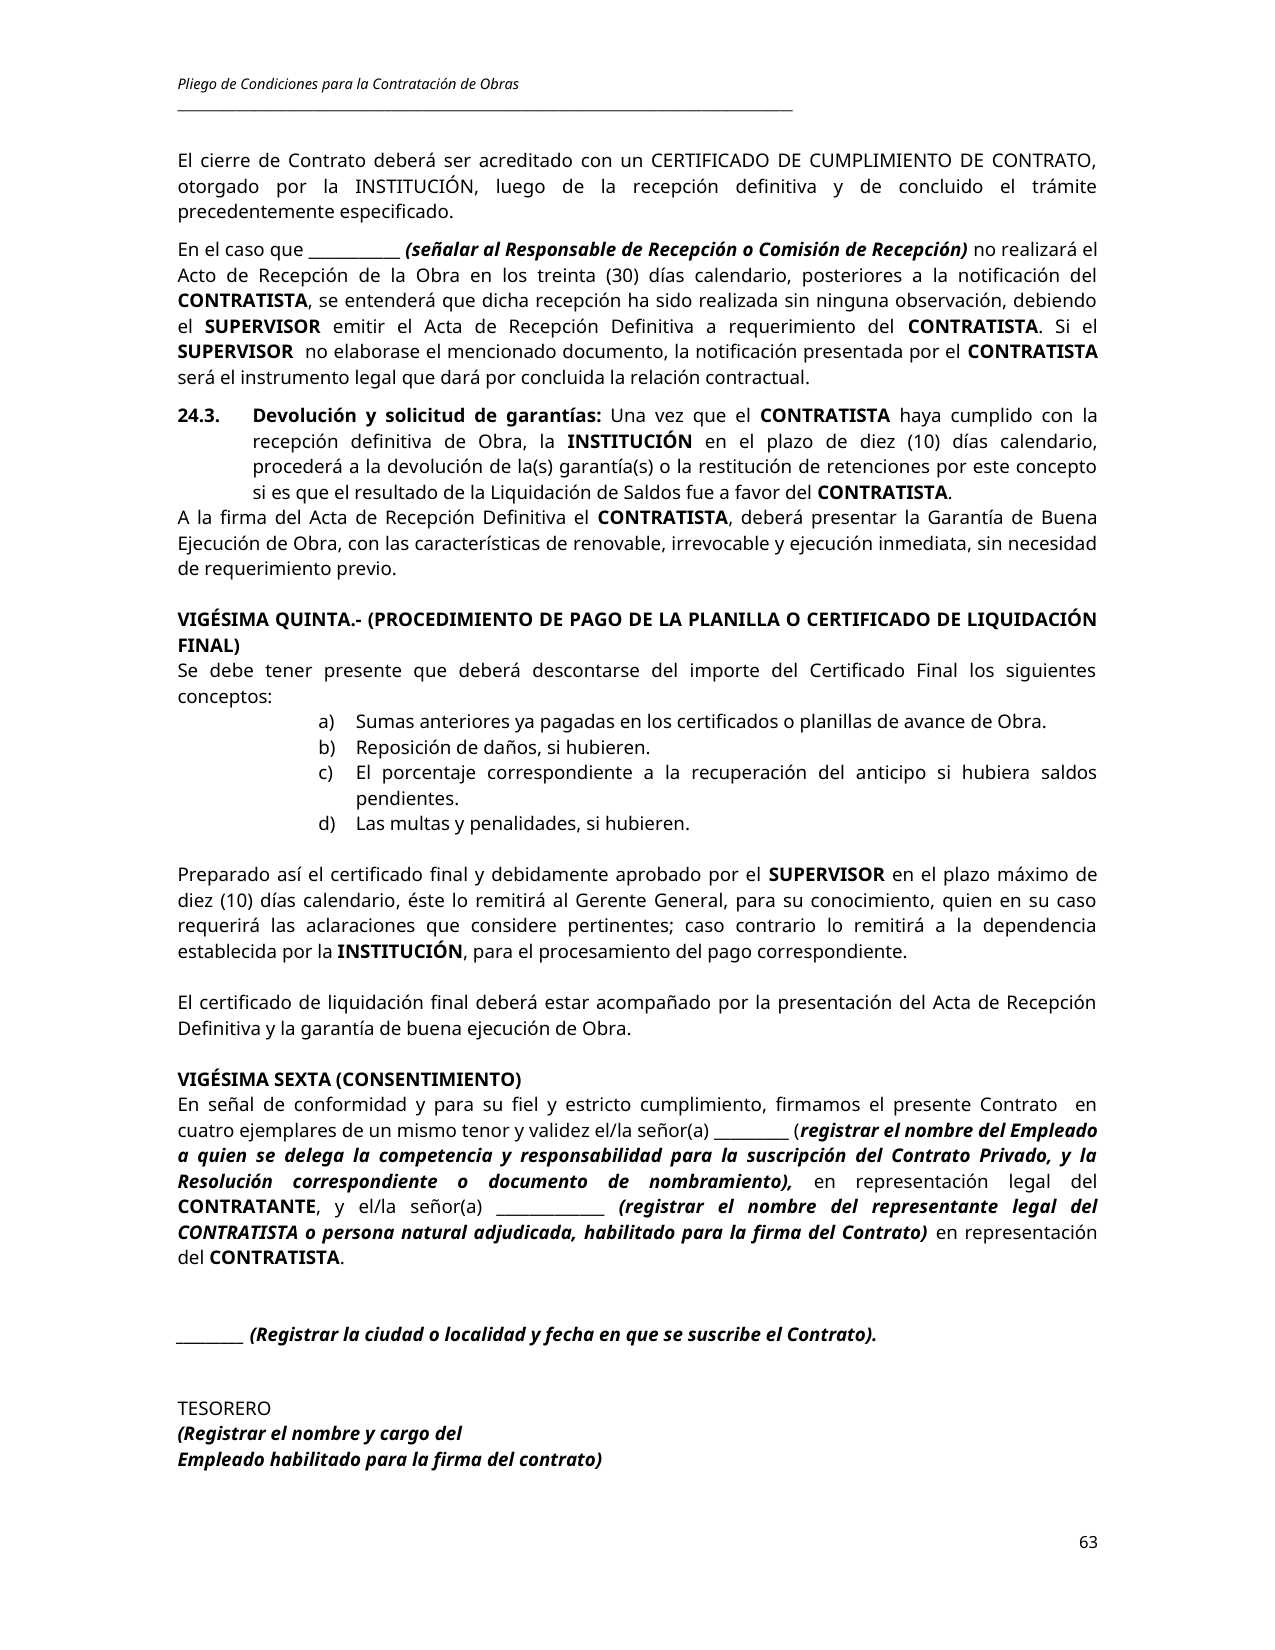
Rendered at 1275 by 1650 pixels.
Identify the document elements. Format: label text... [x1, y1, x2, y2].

text TESORERO [177, 1395, 1098, 1420]
text El certificado de liquidación final deberá estar acompañado por la presentación del Acta de Recepción Definitiva y la garantía de buena ejecución de Obra. [177, 989, 1098, 1040]
text En señal de conformidad y para su fiel y estricto cumplimiento, firmamos el presente Contrato en cuatro ejemplares de un mismo tenor y validez el/la señor(a) _________ (registrar el nombre del Empleado a quien se delega la competencia y responsabilidad para la suscripción del Contrato Privado, y la Resolución correspondiente o documento de nombramiento), en representación legal del CONTRATANTE, y el/la señor(a) _____________ (registrar el nombre del representante legal del CONTRATISTA o persona natural adjudicada, habilitado para la firma del Contrato) en representación del CONTRATISTA. [177, 1091, 1098, 1270]
text _________ (Registrar la ciudad o localidad y fecha en que se suscribe el Contrato). [177, 1321, 1098, 1347]
text Se debe tener presente que deberá descontarse del importe del Certificado Final los siguientes conceptos: [177, 658, 1098, 709]
text El cierre de Contrato deberá ser acreditado con un CERTIFICADO DE CUMPLIMIENTO DE CONTRATO, otorgado por la INSTITUCIÓN, luego de la recepción definitiva y de concluido el trámite precedentemente especificado. [177, 148, 1098, 224]
text (Registrar el nombre y cargo del [177, 1420, 1098, 1446]
text Preparado así el certificado final y debidamente aprobado por el SUPERVISOR en el plazo máximo de diez (10) días calendario, éste lo remitirá al Gerente General, para su conocimiento, quien en su caso requerirá las aclaraciones que considere pertinentes; caso contrario lo remitirá a la dependencia establecida por la INSTITUCIÓN, para el procesamiento del pago correspondiente. [177, 862, 1098, 964]
text A la firma del Acta de Recepción Definitiva el CONTRATISTA, deberá presentar la Garantía de Buena Ejecución de Obra, con las características de renovable, irrevocable y ejecución inmediata, sin necesidad de requerimiento previo. [177, 504, 1098, 581]
list Devolución y solicitud de garantías: Una vez que el CONTRATISTA haya cumplido con la recepción definitiva de Obra, la INSTITUCIÓN en el plazo de diez (10) días calendario, procederá a la devolución de la(s) garantía(s) o la restitución de retenciones por este concepto si es que el resultado de la Liquidación de Saldos fue a favor del CONTRATISTA. [177, 402, 1098, 504]
list El porcentaje correspondiente a la recuperación del anticipo si hubiera saldos pendientes. [318, 760, 1098, 811]
text VIGÉSIMA QUINTA.- (PROCEDIMIENTO DE PAGO DE LA PLANILLA O CERTIFICADO DE LIQUIDACIÓN FINAL) [177, 607, 1098, 658]
text En el caso que ___________ (señalar al Responsable de Recepción o Comisión de Recepción) no realizará el Acto de Recepción de la Obra en los treinta (30) días calendario, posteriores a la notificación del CONTRATISTA, se entenderá que dicha recepción ha sido realizada sin ninguna observación, debiendo el SUPERVISOR emitir el Acta de Recepción Definitiva a requerimiento del CONTRATISTA. Si el SUPERVISOR no elaborase el mencionado documento, la notificación presentada por el CONTRATISTA será el instrumento legal que dará por concluida la relación contractual. [177, 237, 1098, 390]
list Las multas y penalidades, si hubieren. [318, 811, 1098, 836]
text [177, 1446, 1098, 1471]
text VIGÉSIMA SEXTA (CONSENTIMIENTO) [177, 1066, 1098, 1091]
list Sumas anteriores ya pagadas en los certificados o planillas de avance de Obra. [318, 709, 1098, 734]
list Reposición de daños, si hubieren. [318, 734, 1098, 760]
